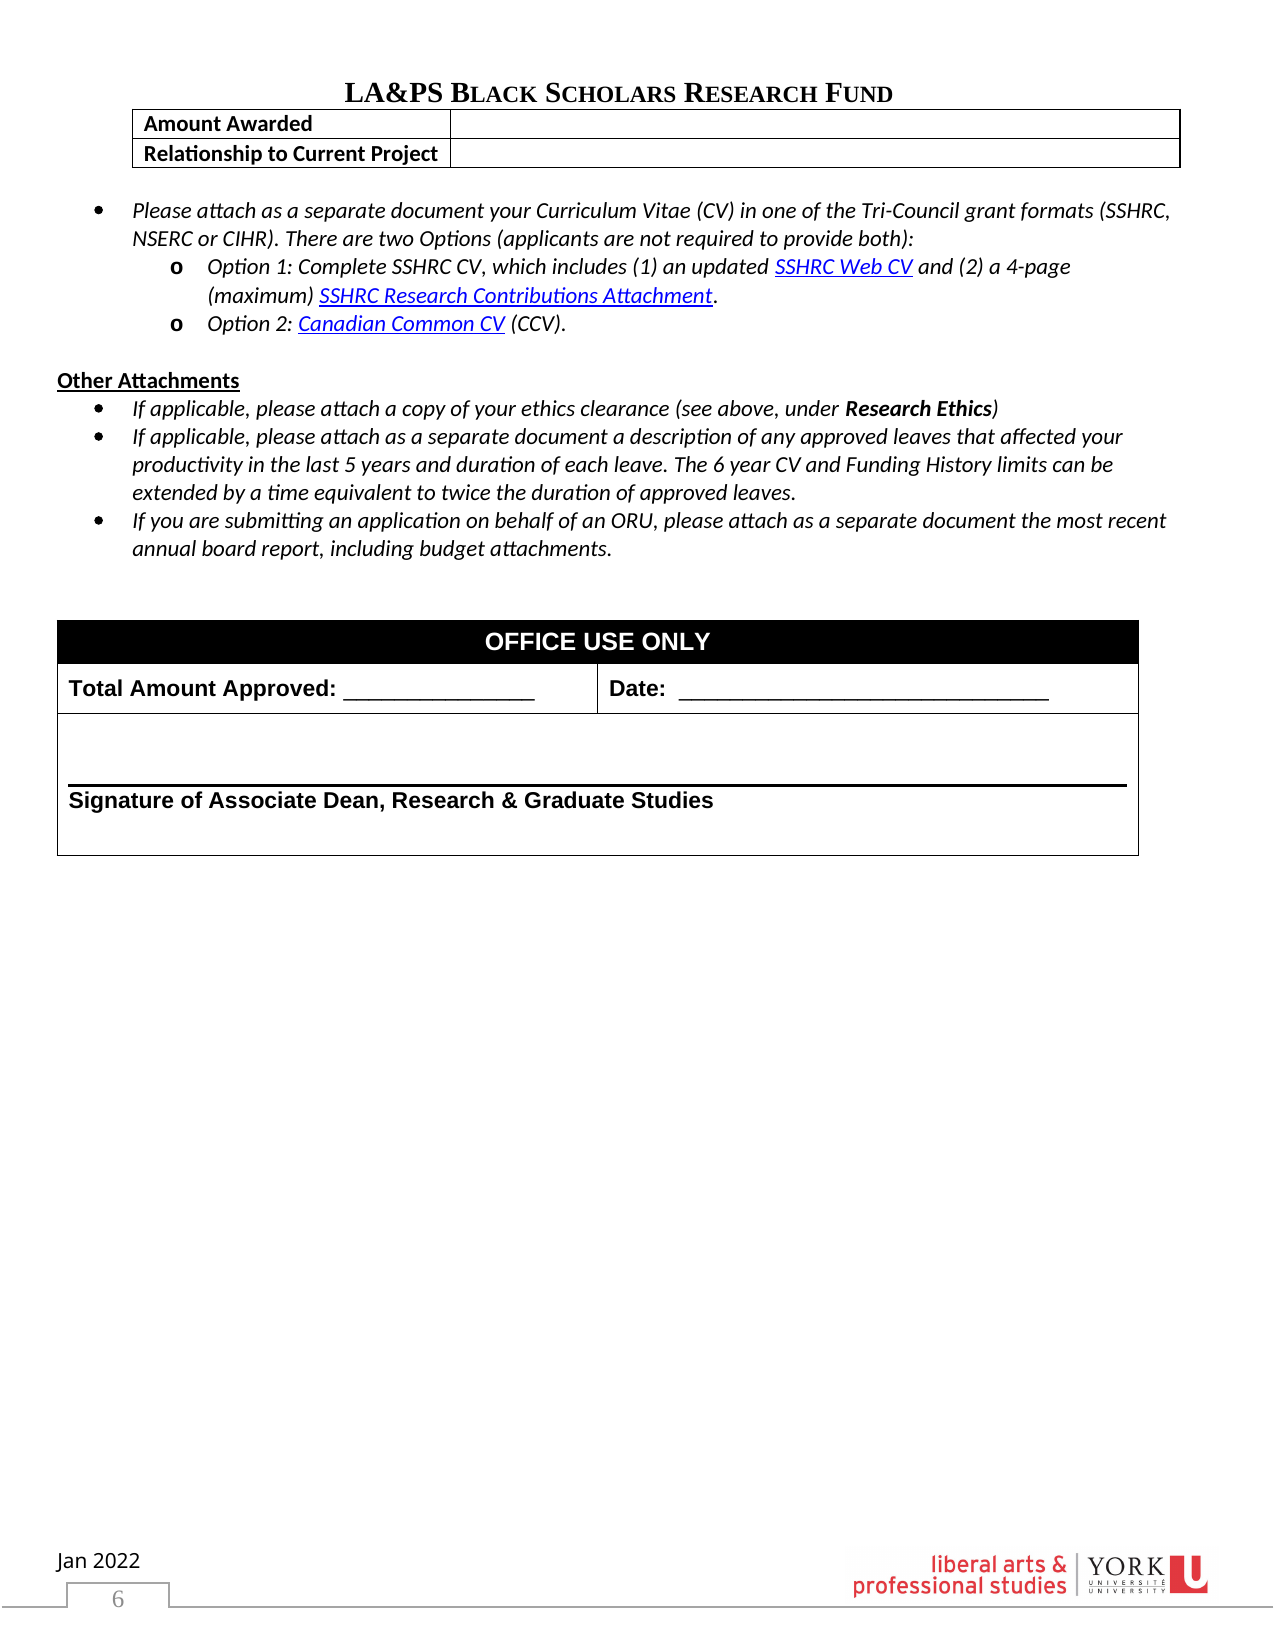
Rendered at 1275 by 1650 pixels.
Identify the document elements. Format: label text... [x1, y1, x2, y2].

table_cell Signature of Associate Dean, Research & Graduate Studies [58, 714, 1138, 855]
table_cell Total Amount Approved: _______________ [58, 664, 597, 712]
table_header OFFICE USE ONLY [58, 621, 1138, 663]
table_cell [451, 110, 1179, 138]
list If applicable, please attach a copy of your ethics clearance (see above, under Research Ethics) [94, 394, 1181, 422]
list If you are submitting an application on behalf of an ORU, please attach as a separate document the most recent annual board report, including budget attachments. [94, 506, 1181, 562]
list Please attach as a separate document your Curriculum Vitae (CV) in one of the Tri-Council grant formats (SSHRC, NSERC or CIHR). There are two Options (applicants are not required to provide both): [94, 196, 1181, 252]
table_cell Date: _____________________________ [598, 664, 1138, 712]
table_cell [451, 139, 1179, 167]
text Other Attachments [57, 366, 1181, 394]
picture [844, 1546, 1219, 1604]
list Option 2: Canadian Common CV (CCV). [169, 309, 1181, 338]
table_cell Amount Awarded [133, 110, 450, 138]
table_cell Relationship to Current Project [133, 139, 450, 167]
list If applicable, please attach as a separate document a description of any approved leaves that affected your productivity in the last 5 years and duration of each leave. The 6 year CV and Funding History limits can be extended by a time equivalent to twice the duration of approved leaves. [94, 422, 1181, 506]
list Option 1: Complete SSHRC CV, which includes (1) an updated SSHRC Web CV and (2) a 4-page (maximum) SSHRC Research Contributions Attachment. [169, 252, 1181, 309]
